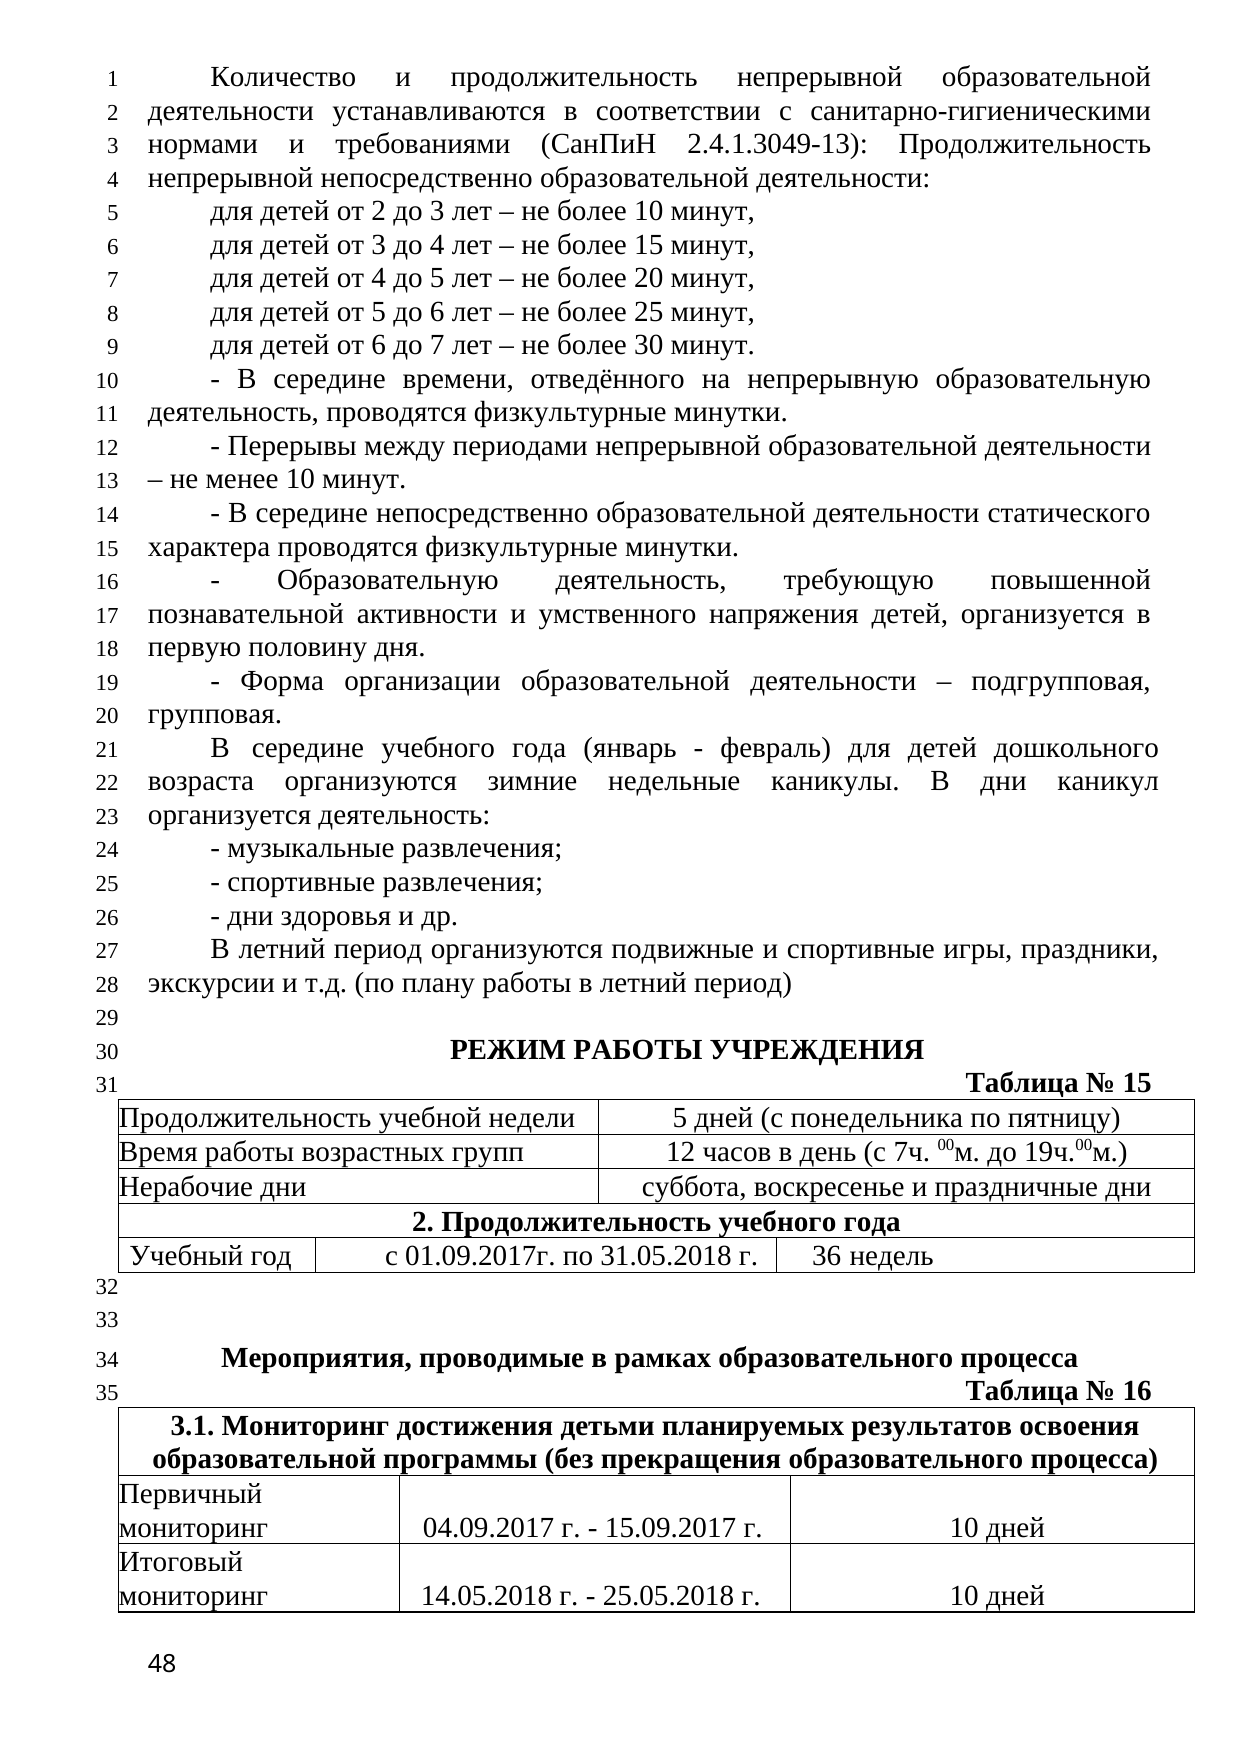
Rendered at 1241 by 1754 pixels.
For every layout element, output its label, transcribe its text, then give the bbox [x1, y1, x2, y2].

table_header Продолжительность учебной недели [119, 1100, 598, 1133]
text для детей от 3 до 4 лет – не более 15 минут, [148, 227, 1152, 260]
text В летний период организуются подвижные и спортивные игры, праздники, экскурсии и т.д. (по плану работы в летний период) [148, 931, 1160, 998]
table_cell 14.05.2018 г. - 25.05.2018 г. [400, 1544, 790, 1611]
table_cell Учебный год [119, 1238, 315, 1272]
text РЕЖИМ РАБОТЫ УЧРЕЖДЕНИЯ [223, 1032, 1152, 1065]
table_cell 04.09.2017 г. - 15.09.2017 г. [400, 1476, 790, 1543]
list середине учебного года (январь - февраль) для детей дошкольного возраста организуются зимние недельные каникулы. В дни каникул организуется деятельность: [148, 730, 1160, 831]
table_cell Время работы возрастных групп [119, 1135, 598, 1168]
table_cell 10 дней [791, 1476, 1194, 1543]
text - Форма организации образовательной деятельности – подгрупповая, групповая. [148, 663, 1152, 730]
table_cell 12 часов в день (с 7ч. 00м. до 19ч.00м.) [599, 1135, 1194, 1168]
text - Перерывы между периодами непрерывной образовательной деятельности – не менее 10 минут. [148, 428, 1152, 495]
table_cell суббота, воскресенье и праздничные дни [599, 1169, 1194, 1203]
text для детей от 4 до 5 лет – не более 20 минут, [148, 260, 1152, 294]
table_cell Первичный мониторинг [119, 1476, 399, 1543]
table_cell Нерабочие дни [119, 1169, 598, 1203]
text - Образовательную деятельность, требующую повышенной познавательной активности и умственного напряжения детей, организуется в первую половину дня. [148, 562, 1152, 663]
text Количество и продолжительность непрерывной образовательной деятельности устанавливаются в соответствии с санитарно-гигиеническими нормами и требованиями (СанПиН 2.4.1.3049-13): Продолжительность непрерывной непосредственно образовательной деятельности: [148, 59, 1152, 193]
text Мероприятия, проводимые в рамках образовательного процесса [148, 1340, 1152, 1373]
text - музыкальные развлечения; [148, 831, 1230, 864]
table_cell Итоговый мониторинг [119, 1544, 399, 1611]
text - спортивные развлечения; [148, 864, 1230, 898]
text для детей от 5 до 6 лет – не более 25 минут, [148, 294, 1152, 327]
text - В середине времени, отведённого на непрерывную образовательную деятельность, проводятся физкультурные минутки. [148, 361, 1152, 428]
text - В середине непосредственно образовательной деятельности статического характера проводятся физкультурные минутки. [148, 495, 1152, 562]
table_cell недель [777, 1238, 1194, 1272]
text для детей от 6 до 7 лет – не более 30 минут. [148, 327, 1152, 361]
table_cell 2. Продолжительность учебного года [119, 1204, 1194, 1237]
text - дни здоровья и др. [148, 898, 1230, 931]
text Таблица № 16 [148, 1373, 1152, 1407]
text для детей от 2 до 3 лет – не более 10 минут, [148, 193, 1152, 227]
table_header 5 дней (с понедельника по пятницу) [599, 1100, 1194, 1133]
table_cell с 01.09.2017г. по 31.05.2018 г. [316, 1238, 776, 1272]
table_cell 10 дней [791, 1544, 1194, 1611]
table_header 3.1. Мониторинг достижения детьми планируемых результатов освоения образовательной программы (без прекращения образовательного процесса) [119, 1408, 1194, 1475]
text Таблица № 15 [223, 1065, 1152, 1099]
